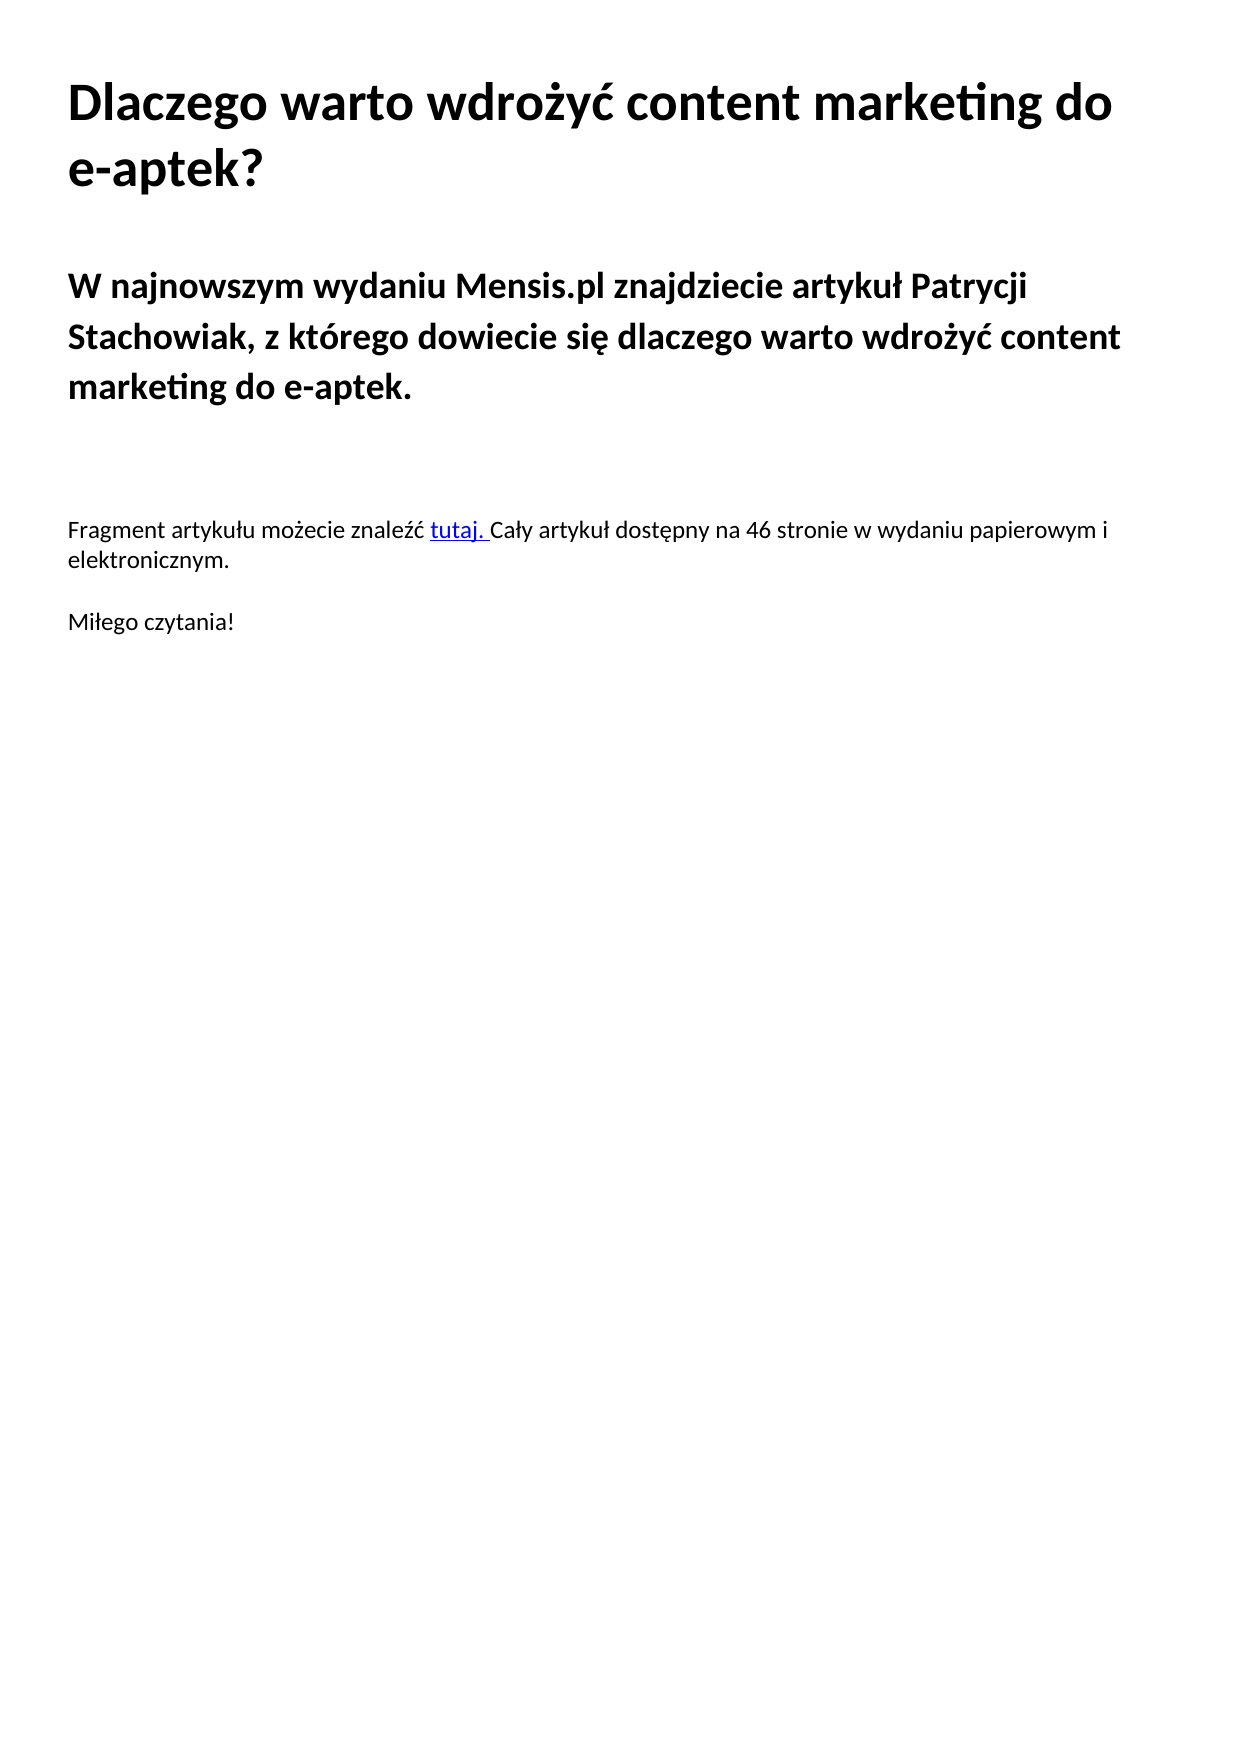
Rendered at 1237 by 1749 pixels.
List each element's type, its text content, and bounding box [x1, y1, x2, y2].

text W najnowszym wydaniu Mensis.pl znajdziecie artykuł Patrycji Stachowiak, z którego dowiecie się dlaczego warto wdrożyć content marketing do e-aptek. [68, 262, 1169, 409]
text Miłego czytania! [68, 606, 1169, 637]
text Fragment artykułu możecie znaleźć tutaj. Cały artykuł dostępny na 46 stronie w wydaniu papierowym i elektronicznym. [68, 514, 1169, 575]
text Dlaczego warto wdrożyć content marketing do e-aptek? [68, 68, 1169, 200]
